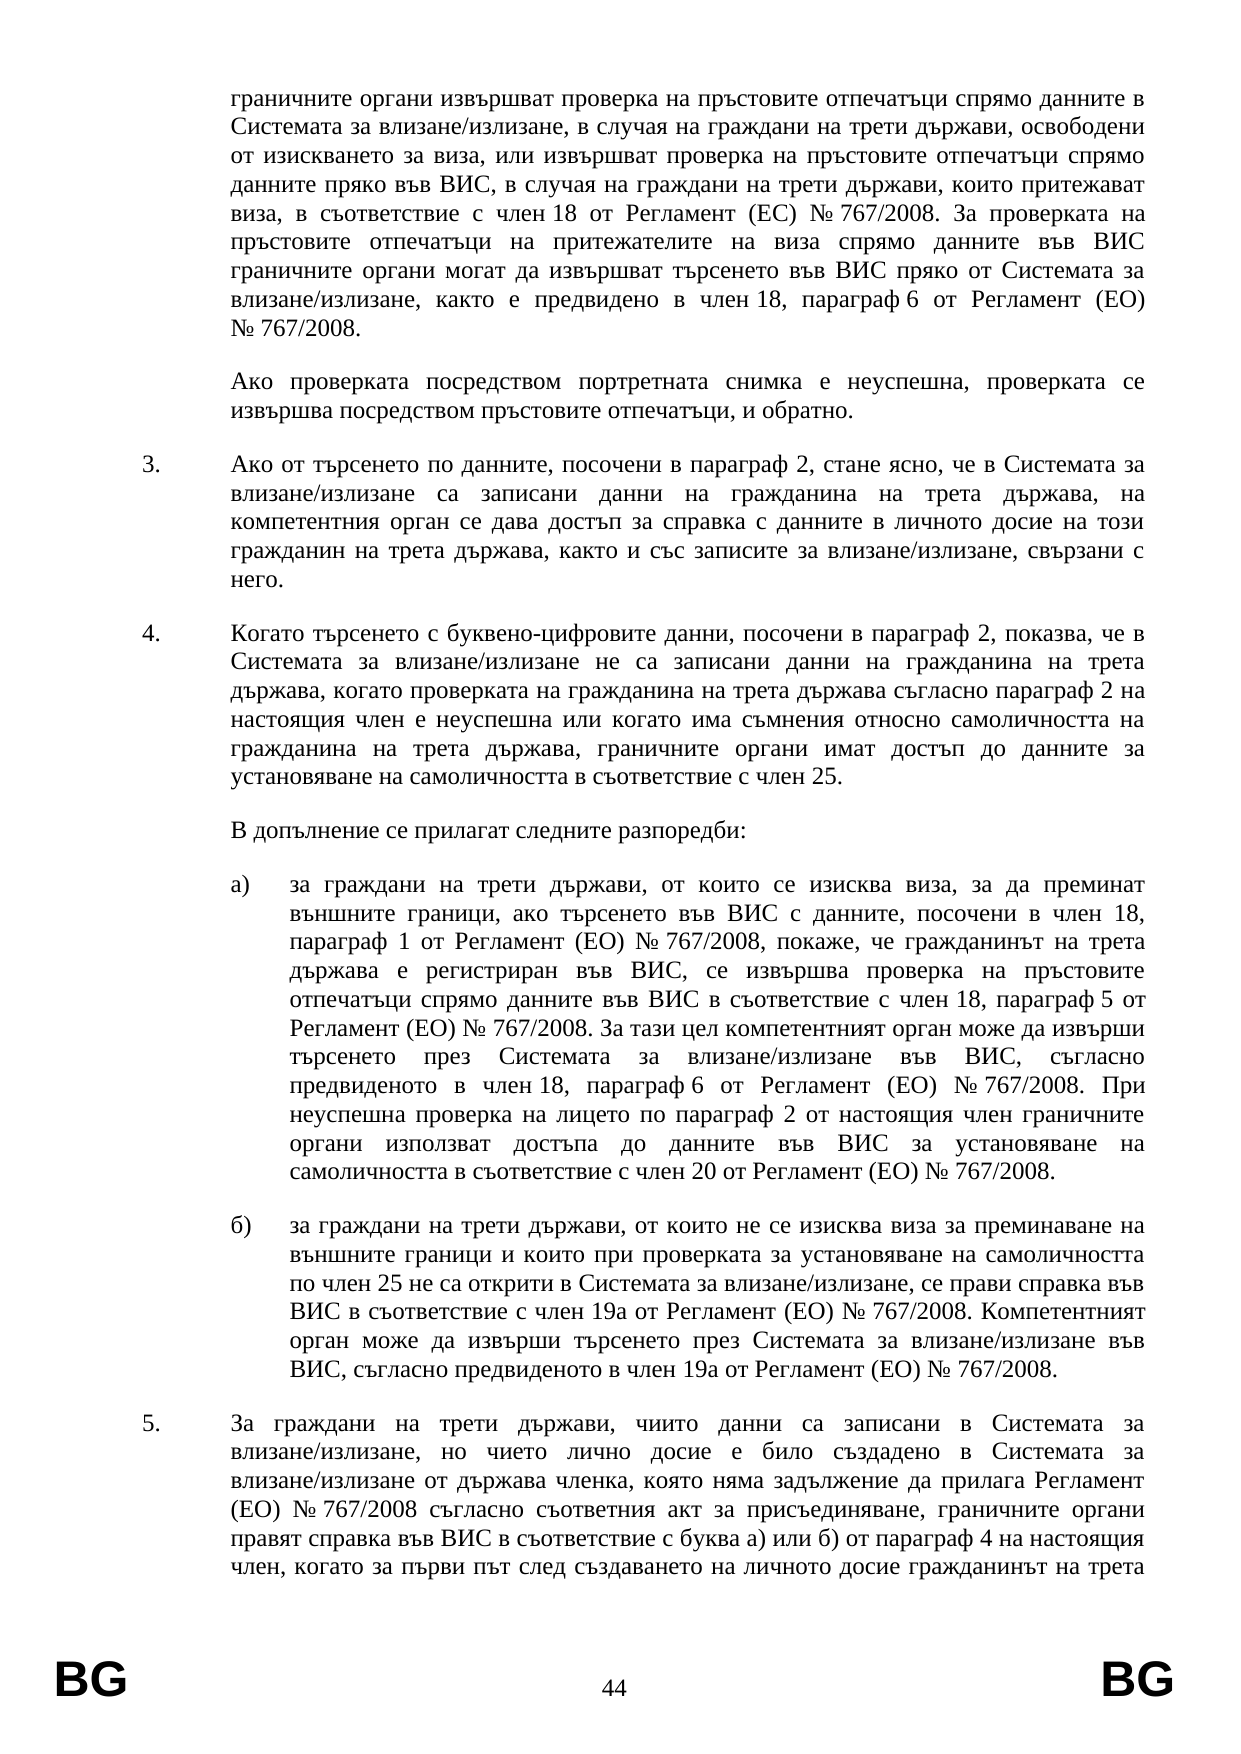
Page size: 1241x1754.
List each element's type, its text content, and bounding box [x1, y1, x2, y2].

text 4. Когато търсенето с буквено-цифровите данни, посочени в параграф 2, показва, че в Системата за влизане/излизане не са записани данни на гражданина на трета държава, когато проверката на гражданина на трета държава съгласно параграф 2 на настоящия член е неуспешна или когато има съмнения относно самоличността на гражданина на трета държава, граничните органи имат достъп до данните за установяване на самоличността в съответствие с член 25. [142, 618, 1146, 790]
text б) за граждани на трети държави, от които не се изисква виза за преминаване на външните граници и които при проверката за установяване на самоличността по член 25 не са открити в Системата за влизане/излизане, се прави справка във ВИС в съответствие с член 19а от Регламент (ЕО) № 767/2008. Компетентният орган може да извърши търсенето през Системата за влизане/излизане във ВИС, съгласно предвиденото в член 19а от Регламент (ЕО) № 767/2008. [230, 1210, 1146, 1383]
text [142, 1408, 1146, 1580]
text а) за граждани на трети държави, от които се изисква виза, за да преминат външните граници, ако търсенето във ВИС с данните, посочени в член 18, параграф 1 от Регламент (ЕО) № 767/2008, покаже, че гражданинът на трета държава е регистриран във ВИС, се извършва проверка на пръстовите отпечатъци спрямо данните във ВИС в съответствие с член 18, параграф 5 от Регламент (ЕО) № 767/2008. За тази цел компетентният орган може да извърши търсенето през Системата за влизане/излизане във ВИС, съгласно предвиденото в член 18, параграф 6 от Регламент (ЕО) № 767/2008. При неуспешна проверка на лицето по параграф 2 от настоящия член граничните органи използват достъпа до данните във ВИС за установяване на самоличността в съответствие с член 20 от Регламент (ЕО) № 767/2008. [230, 869, 1146, 1185]
text 3. Ако от търсенето по данните, посочени в параграф 2, стане ясно, че в Системата за влизане/излизане са записани данни на гражданина на трета държава, на компетентния орган се дава достъп за справка с данните в личното досие на този гражданин на трета държава, както и със записите за влизане/излизане, свързани с него. [142, 449, 1146, 593]
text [230, 83, 1146, 341]
text В допълнение се прилагат следните разпоредби: [230, 815, 1146, 844]
text Ако проверката посредством портретната снимка е неуспешна, проверката се извършва посредством пръстовите отпечатъци, и обратно. [230, 366, 1146, 424]
